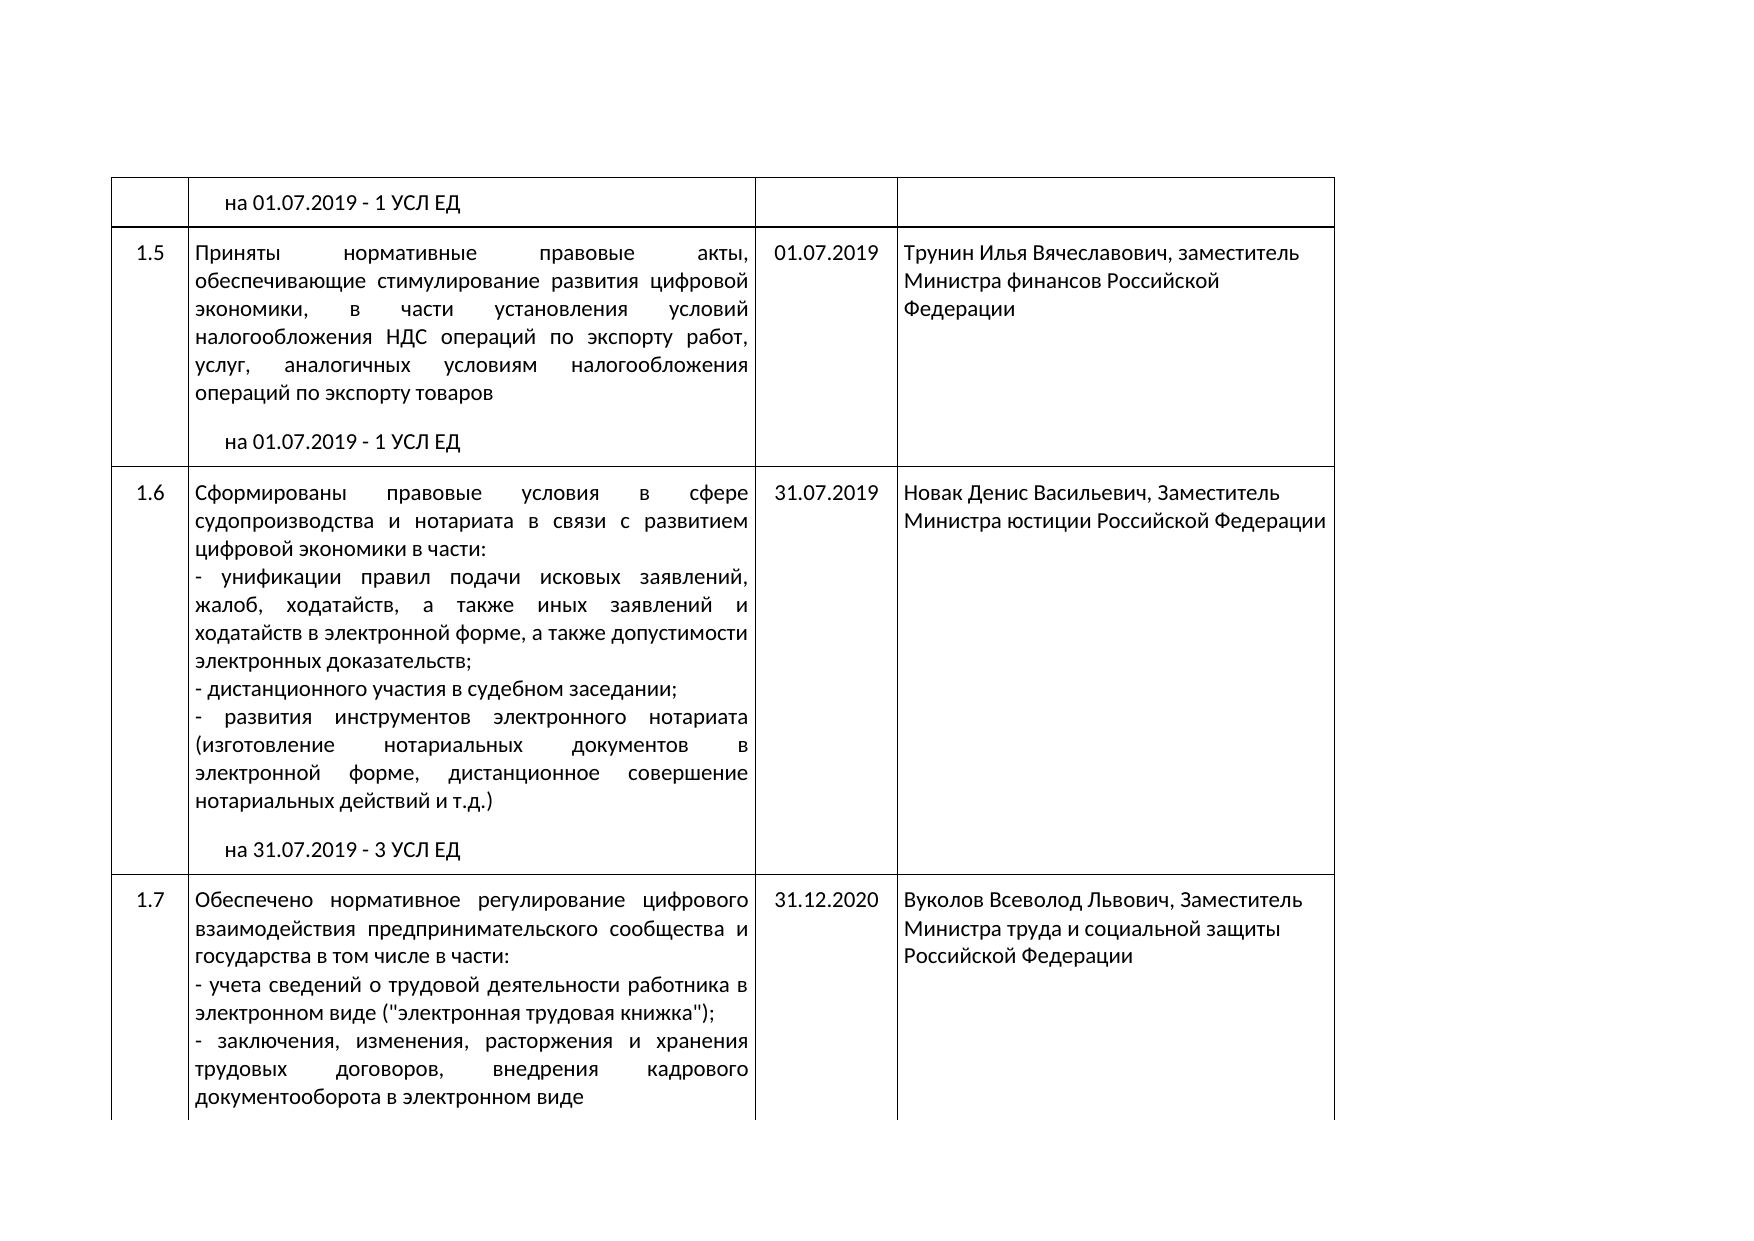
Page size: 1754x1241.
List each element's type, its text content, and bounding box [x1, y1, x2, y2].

table_cell 1.5 [112, 228, 188, 417]
table_cell на 31.07.2019 - 3 УСЛ ЕД [189, 825, 755, 874]
table_cell 1.7 [112, 875, 188, 1120]
table_cell 1.6 [112, 467, 188, 825]
table_cell Новак Денис Васильевич, Заместитель Министра юстиции Российской Федерации [898, 467, 1334, 825]
table_cell Вуколов Всеволод Львович, Заместитель Министра труда и социальной защиты Российской Федерации [898, 875, 1334, 1120]
table_cell [756, 417, 897, 466]
table_cell 31.07.2019 [756, 467, 897, 825]
table_cell Сформированы правовые условия в сфере судопроизводства и нотариата в связи с развитием цифровой экономики в части: - унификации правил подачи исковых заявлений, жалоб, ходатайств, а также иных заявлений и ходатайств в электронной форме, а также допустимости электронных доказательств; - дистанционного участия в судебном заседании; - развития инструментов электронного нотариата (изготовление нотариальных документов в электронной форме, дистанционное совершение нотариальных действий и т.д.) [189, 467, 755, 825]
table_cell Трунин Илья Вячеславович, заместитель Министра финансов Российской Федерации [898, 228, 1334, 417]
table_cell [112, 825, 188, 874]
table_cell 01.07.2019 [756, 228, 897, 417]
table_cell [112, 178, 188, 226]
table_cell 31.12.2020 [756, 875, 897, 1120]
table_cell [756, 825, 897, 874]
table_cell [112, 417, 188, 466]
table_cell [898, 178, 1334, 226]
table_cell [898, 825, 1334, 874]
table_cell на 01.07.2019 - 1 УСЛ ЕД [189, 178, 755, 226]
table_cell на 01.07.2019 - 1 УСЛ ЕД [189, 417, 755, 466]
table_cell Приняты нормативные правовые акты, обеспечивающие стимулирование развития цифровой экономики, в части установления условий налогообложения НДС операций по экспорту работ, услуг, аналогичных условиям налогообложения операций по экспорту товаров [189, 228, 755, 417]
table_cell [756, 178, 897, 226]
table_cell [898, 417, 1334, 466]
table_cell Обеспечено нормативное регулирование цифрового взаимодействия предпринимательского сообщества и государства в том числе в части: - учета сведений о трудовой деятельности работника в электронном виде ("электронная трудовая книжка"); - заключения, изменения, расторжения и хранения трудовых договоров, внедрения кадрового документооборота в электронном виде [189, 875, 755, 1120]
